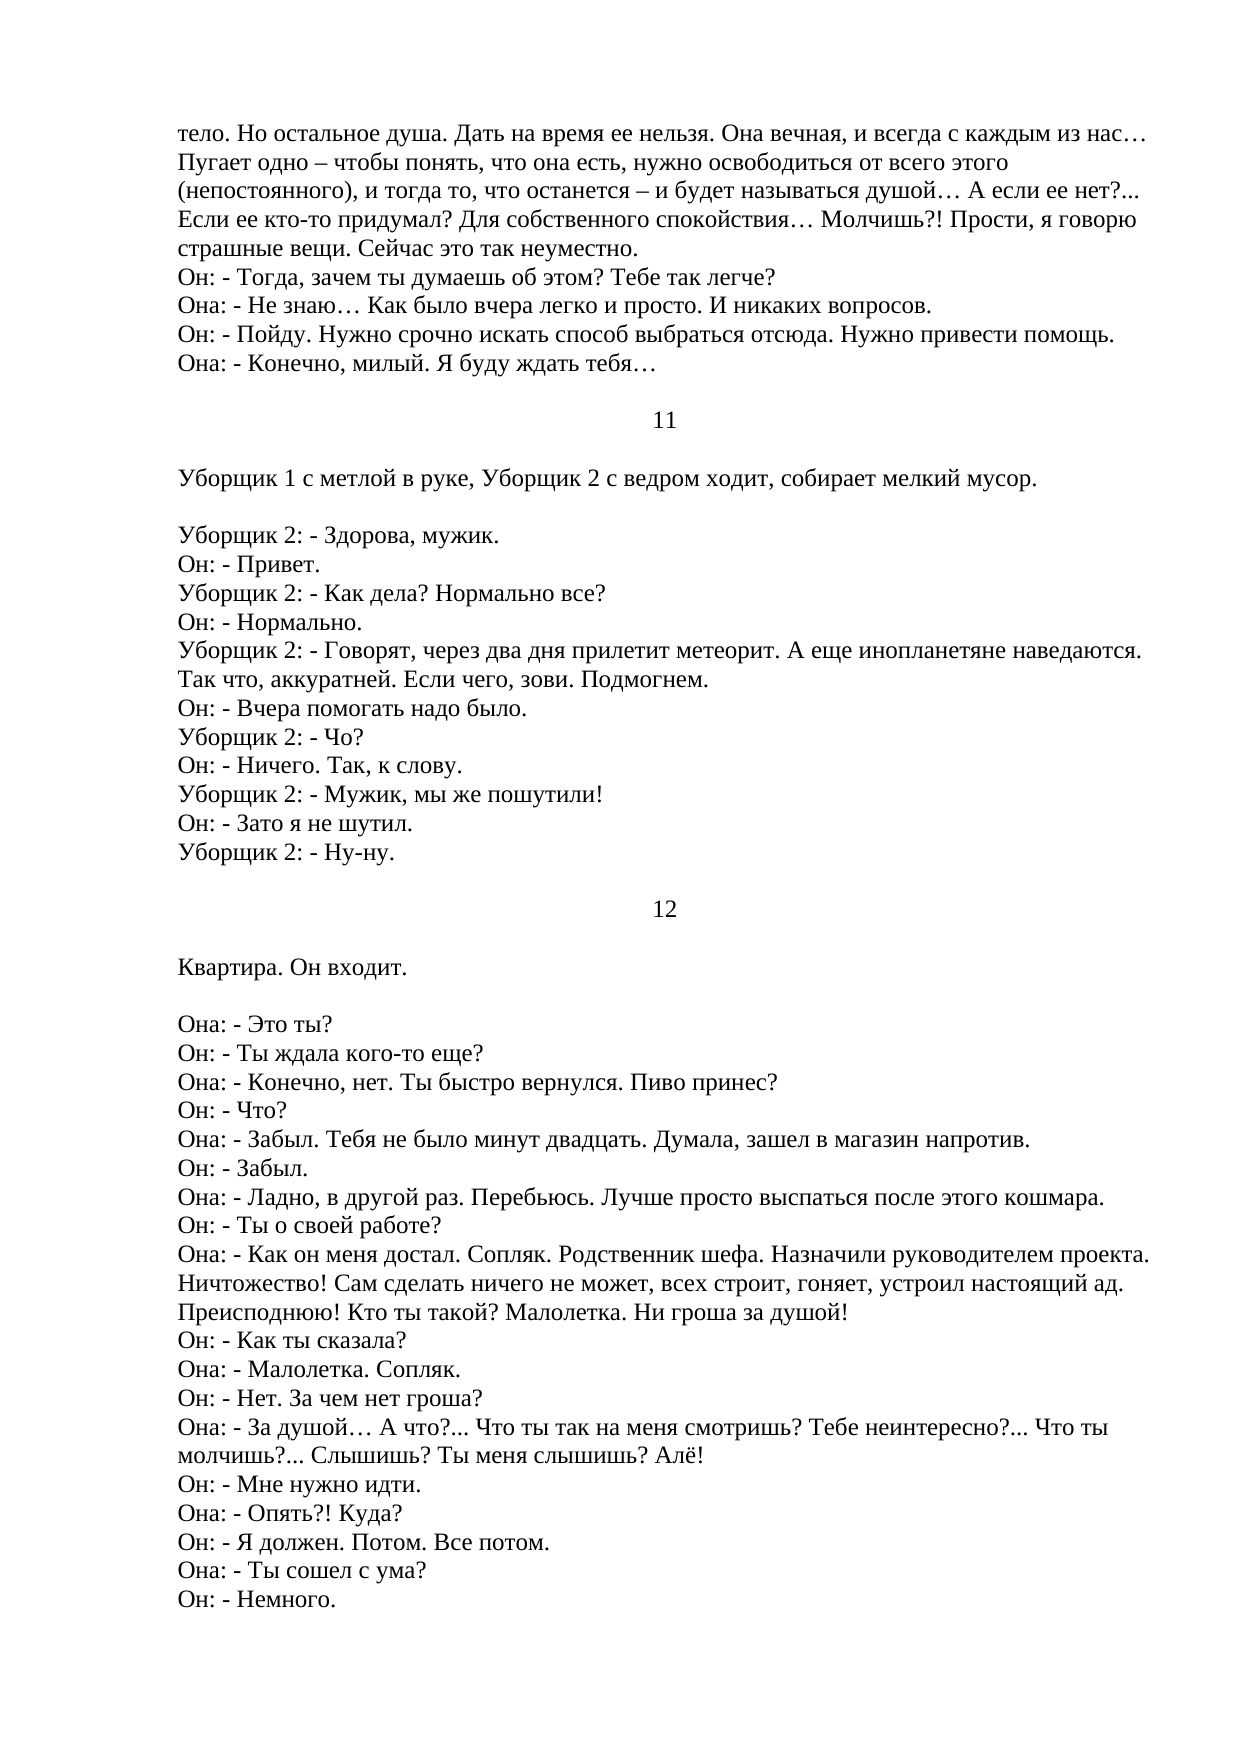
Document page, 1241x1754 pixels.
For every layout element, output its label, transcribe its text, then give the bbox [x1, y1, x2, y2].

text Уборщик 2: - Чо? [177, 722, 1152, 751]
text Он: - Ничего. Так, к слову. [177, 751, 1152, 779]
text Уборщик 2: - Здорова, мужик. [177, 521, 1152, 549]
text Уборщик 2: - Ну-ну. [177, 837, 1152, 866]
text Он: - Пойду. Нужно срочно искать способ выбраться отсюда. Нужно привести помощь. [177, 319, 1152, 348]
text Она: - Опять?! Куда? [177, 1498, 1152, 1527]
text Он: - Привет. [177, 549, 1152, 578]
text Она: - Не знаю… Как было вчера легко и просто. И никаких вопросов. [177, 291, 1152, 319]
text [177, 118, 1152, 262]
text Он: - Что? [177, 1096, 1152, 1124]
text 12 [177, 894, 1152, 923]
text Она: - Ты сошел с ума? [177, 1556, 1152, 1584]
text Уборщик 2: - Мужик, мы же пошутили! [177, 779, 1152, 808]
text Он: - Мне нужно идти. [177, 1469, 1152, 1498]
text Она: - Малолетка. Сопляк. [177, 1354, 1152, 1383]
text Он: - Нормально. [177, 607, 1152, 636]
text Уборщик 2: - Говорят, через два дня прилетит метеорит. А еще инопланетяне наведаются. Так что, аккуратней. Если чего, зови. Подмогнем. [177, 636, 1152, 693]
text Уборщик 1 с метлой в руке, Уборщик 2 с ведром ходит, собирает мелкий мусор. [177, 463, 1152, 492]
text Он: - Ты ждала кого-то еще? [177, 1038, 1152, 1067]
text Она: - Забыл. Тебя не было минут двадцать. Думала, зашел в магазин напротив. [177, 1124, 1152, 1153]
text Он: - Забыл. [177, 1153, 1152, 1182]
text 11 [177, 406, 1152, 434]
text Он: - Зато я не шутил. [177, 808, 1152, 837]
text Он: - Как ты сказала? [177, 1326, 1152, 1354]
text Она: - Как он меня достал. Сопляк. Родственник шефа. Назначили руководителем проекта. Ничтожество! Сам сделать ничего не может, всех строит, гоняет, устроил настоящий ад. Преисподнюю! Кто ты такой? Малолетка. Ни гроша за душой! [177, 1239, 1152, 1326]
text Он: - Я должен. Потом. Все потом. [177, 1527, 1152, 1556]
text Он: - Немного. [177, 1584, 1152, 1613]
text Он: - Ты о своей работе? [177, 1211, 1152, 1239]
text Он: - Вчера помогать надо было. [177, 693, 1152, 722]
text Она: - Конечно, нет. Ты быстро вернулся. Пиво принес? [177, 1067, 1152, 1096]
text Она: - Конечно, милый. Я буду ждать тебя… [177, 348, 1152, 377]
text Она: - Ладно, в другой раз. Перебьюсь. Лучше просто выспаться после этого кошмара. [177, 1182, 1152, 1211]
text Квартира. Он входит. [177, 952, 1152, 981]
text Уборщик 2: - Как дела? Нормально все? [177, 578, 1152, 607]
text Он: - Тогда, зачем ты думаешь об этом? Тебе так легче? [177, 262, 1152, 291]
text Она: - За душой… А что?... Что ты так на меня смотришь? Тебе неинтересно?... Что ты молчишь?... Слышишь? Ты меня слышишь? Алё! [177, 1412, 1152, 1469]
text Он: - Нет. За чем нет гроша? [177, 1383, 1152, 1412]
text Она: - Это ты? [177, 1009, 1152, 1038]
